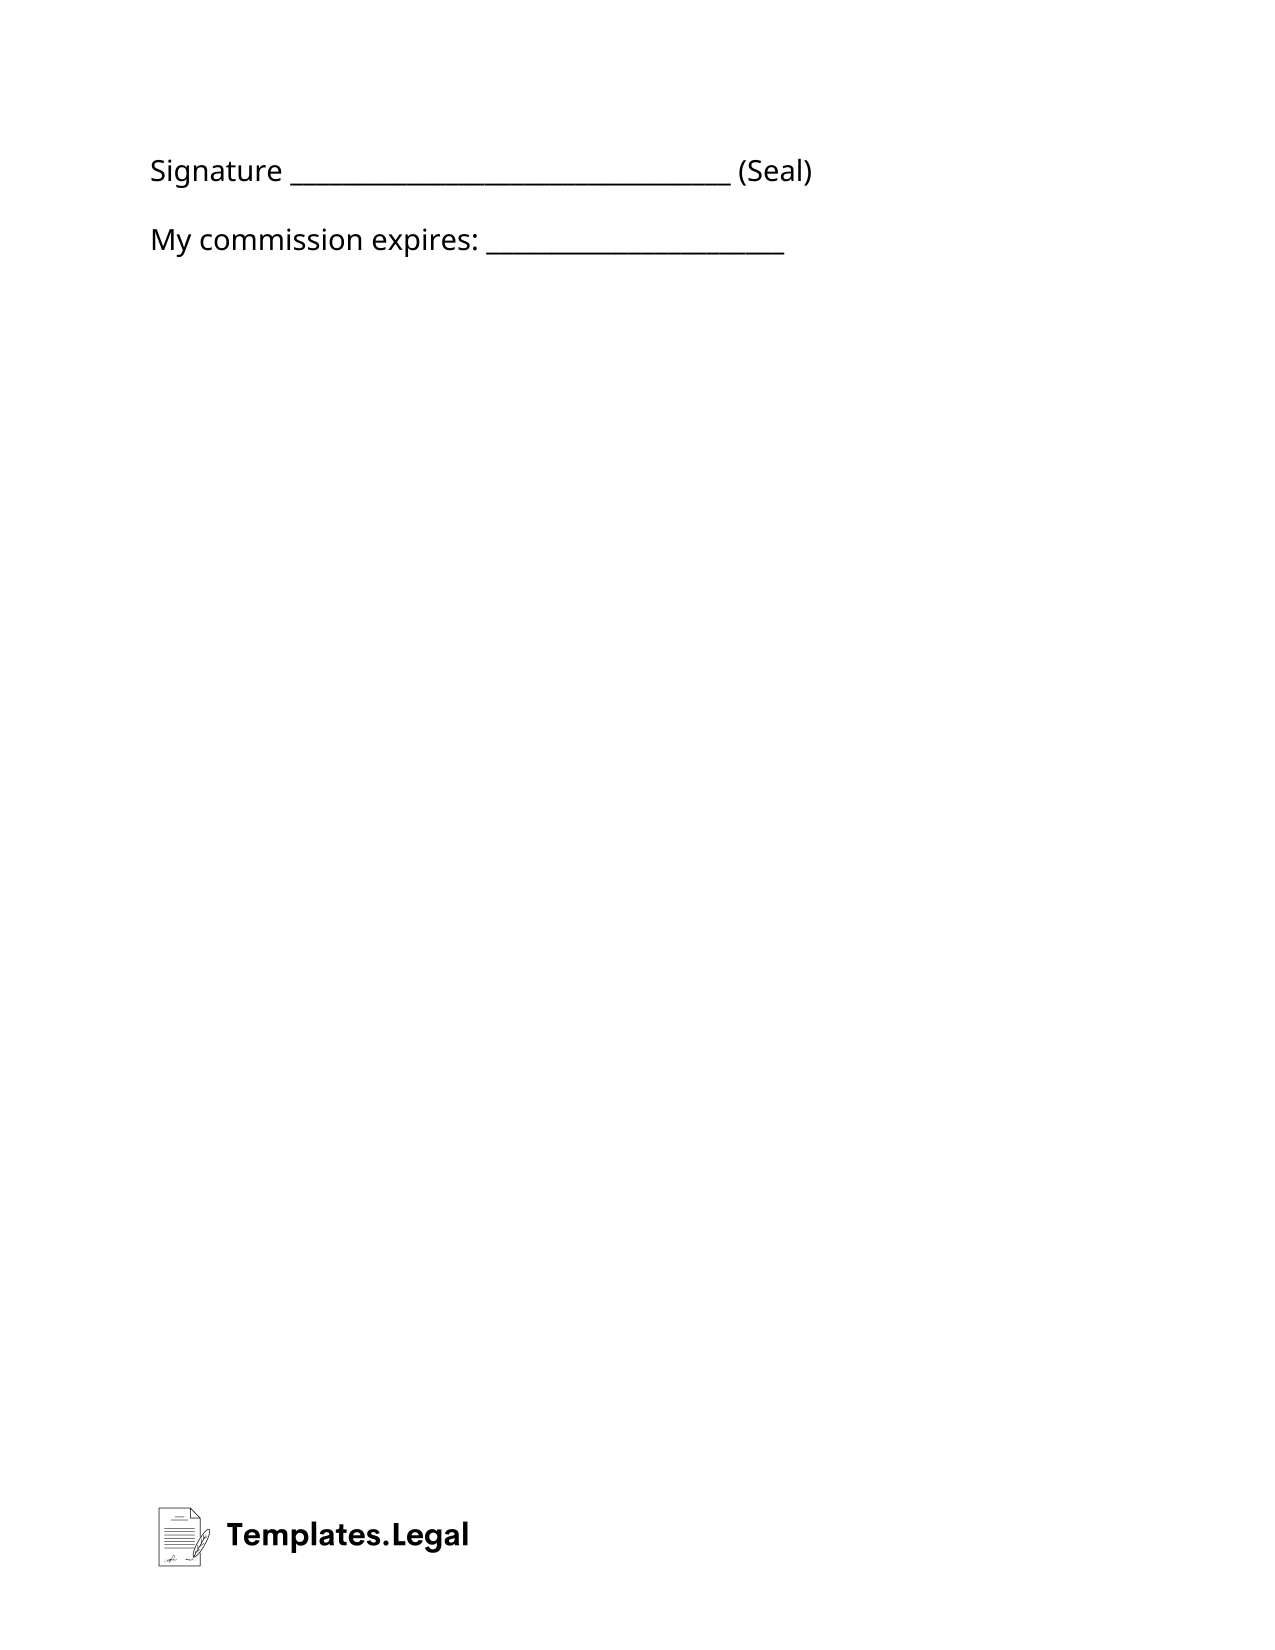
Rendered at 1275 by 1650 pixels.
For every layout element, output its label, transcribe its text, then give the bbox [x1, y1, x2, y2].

text Signature __________________________________ (Seal) [150, 150, 1125, 190]
text My commission expires: _______________________ [150, 219, 1125, 258]
picture [150, 1500, 476, 1575]
